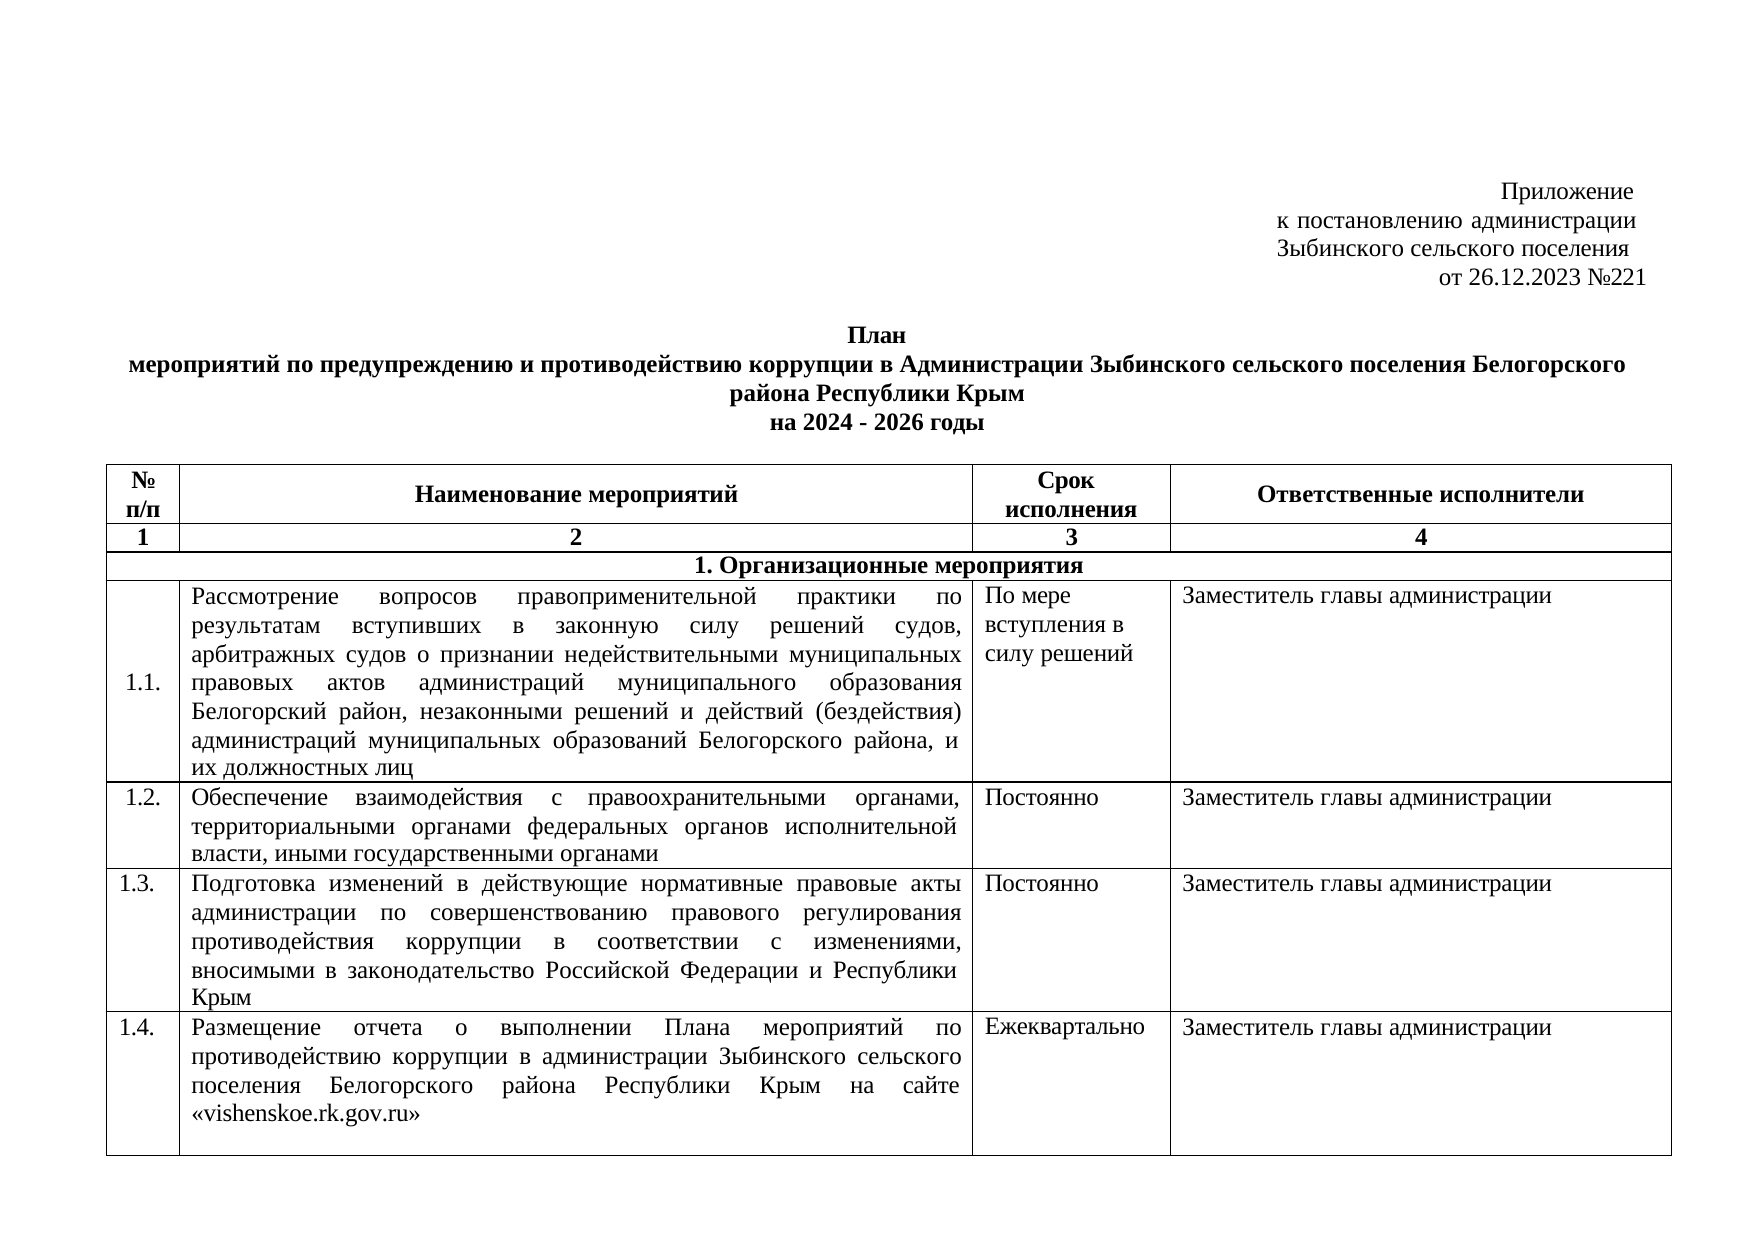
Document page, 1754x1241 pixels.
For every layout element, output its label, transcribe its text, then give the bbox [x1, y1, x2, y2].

table_cell 1 [107, 524, 179, 551]
table_cell 2 [180, 524, 972, 551]
table_header Наименование мероприятий [180, 465, 972, 523]
table_cell Постоянно [973, 783, 1170, 867]
table_cell Заместитель главы администрации [1171, 1012, 1671, 1155]
table_cell Обеспечение взаимодействия с правоохранительными органами, территориальными органами федеральных органов исполнительной власти, иными государственными органами [180, 783, 972, 867]
table_cell Ежеквартально [973, 1012, 1170, 1155]
text на 2024 - 2026 годы [96, 407, 1658, 435]
table_cell Постоянно [973, 869, 1170, 1011]
text от 26.12.2023 №221 [1439, 262, 1683, 291]
text мероприятий по предупреждению и противодействию коррупции в Администрации Зыбинского сельского поселения Белогорского района Республики Крым [96, 349, 1658, 407]
table_cell 1.2. [107, 783, 179, 867]
text Приложение к постановлению администрации Зыбинского сельского поселения [1277, 176, 1636, 262]
table_cell Рассмотрение вопросов правоприменительной практики по результатам вступивших в законную силу решений судов, арбитражных судов о признании недействительными муниципальных правовых актов администраций муниципального образования Белогорский район, незаконными решений и действий (бездействия) администраций муниципальных образований Белогорского района, и их должностных лиц [180, 581, 972, 781]
table_cell 1.1. [107, 581, 179, 781]
table_cell 1.3. [107, 869, 179, 1011]
table_cell 3 [973, 524, 1170, 551]
table_cell 1. Организационные мероприятия [107, 553, 1671, 580]
table_cell 4 [1171, 524, 1671, 551]
table_cell Заместитель главы администрации [1171, 869, 1671, 1011]
table_cell Размещение отчета о выполнении Плана мероприятий по противодействию коррупции в администрации Зыбинского сельского поселения Белогорского района Республики Крым на сайте «vishenskoe.rk.gov.ru» [180, 1012, 972, 1155]
table_header Ответственные исполнители [1171, 465, 1671, 523]
table_cell Заместитель главы администрации [1171, 581, 1671, 781]
table_cell 1.4. [107, 1012, 179, 1155]
text План [96, 320, 1658, 349]
table_cell Подготовка изменений в действующие нормативные правовые акты администрации по совершенствованию правового регулирования противодействия коррупции в соответствии с изменениями, вносимыми в законодательство Российской Федерации и Республики Крым [180, 869, 972, 1011]
table_cell Заместитель главы администрации [1171, 783, 1671, 867]
table_header № п/п [107, 465, 179, 523]
table_cell По мере вступления в силу решений [973, 581, 1170, 781]
table_header Срок исполнения [973, 465, 1170, 523]
